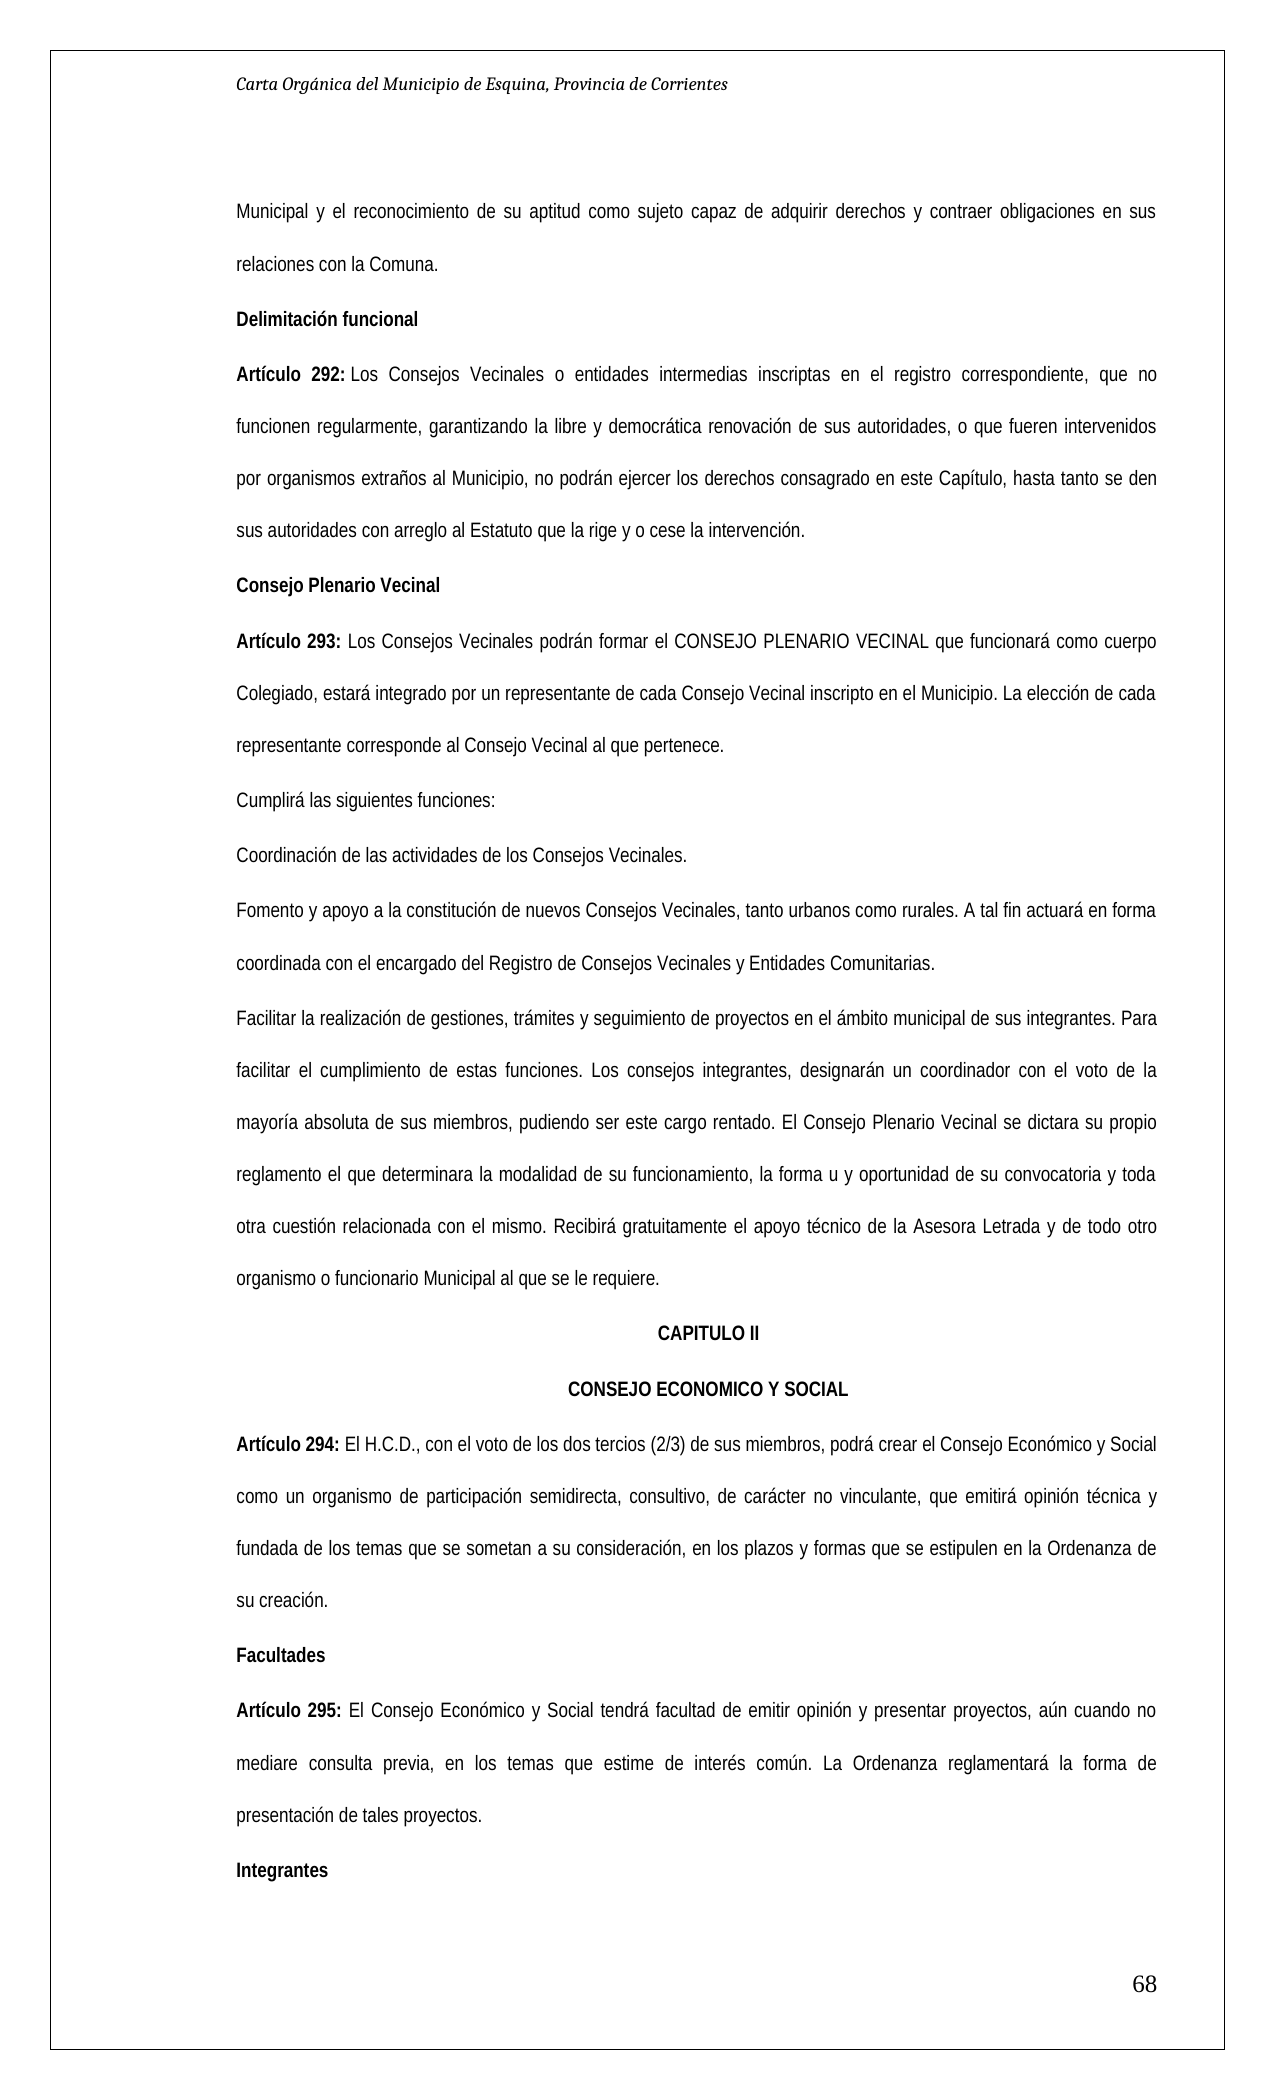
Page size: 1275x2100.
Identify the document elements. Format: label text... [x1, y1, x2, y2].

text Artículo 293: Los Consejos Vecinales podrán formar el CONSEJO PLENARIO VECINAL que funcionará como cuerpo Colegiado, estará integrado por un representante de cada Consejo Vecinal inscripto en el Municipio. La elección de cada representante corresponde al Consejo Vecinal al que pertenece. [236, 606, 1157, 763]
text Artículo 294: El H.C.D., con el voto de los dos tercios (2/3) de sus miembros, podrá crear el Consejo Económico y Social como un organismo de participación semidirecta, consultivo, de carácter no vinculante, que emitirá opinión técnica y fundada de los temas que se sometan a su consideración, en los plazos y formas que se estipulen en la Ordenanza de su creación. [236, 1409, 1157, 1618]
text Cumplirá las siguientes funciones: [236, 766, 1157, 818]
text Artículo 295: El Consejo Económico y Social tendrá facultad de emitir opinión y presentar proyectos, aún cuando no mediare consulta previa, en los temas que estime de interés común. La Ordenanza reglamentará la forma de presentación de tales proyectos. [236, 1676, 1157, 1832]
text Fomento y apoyo a la constitución de nuevos Consejos Vecinales, tanto urbanos como rurales. A tal fin actuará en forma coordinada con el encargado del Registro de Consejos Vecinales y Entidades Comunitarias. [236, 876, 1157, 980]
text CAPITULO II [260, 1299, 1157, 1351]
text Delimitación funcional [236, 284, 1157, 337]
text Coordinación de las actividades de los Consejos Vecinales. [236, 821, 1157, 873]
text Facultades [236, 1621, 1157, 1673]
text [236, 177, 1157, 281]
text CONSEJO ECONOMICO Y SOCIAL [260, 1354, 1157, 1406]
text Facilitar la realización de gestiones, trámites y seguimiento de proyectos en el ámbito municipal de sus integrantes. Para facilitar el cumplimiento de estas funciones. Los consejos integrantes, designarán un coordinador con el voto de la mayoría absoluta de sus miembros, pudiendo ser este cargo rentado. El Consejo Plenario Vecinal se dictara su propio reglamento el que determinara la modalidad de su funcionamiento, la forma u y oportunidad de su convocatoria y toda otra cuestión relacionada con el mismo. Recibirá gratuitamente el apoyo técnico de la Asesora Letrada y de todo otro organismo o funcionario Municipal al que se le requiere. [236, 983, 1157, 1296]
text Consejo Plenario Vecinal [236, 551, 1157, 603]
text Artículo 292: Los Consejos Vecinales o entidades intermedias inscriptas en el registro correspondiente, que no funcionen regularmente, garantizando la libre y democrática renovación de sus autoridades, o que fueren intervenidos por organismos extraños al Municipio, no podrán ejercer los derechos consagrado en este Capítulo, hasta tanto se den sus autoridades con arreglo al Estatuto que la rige y o cese la intervención. [236, 340, 1157, 548]
text Integrantes [236, 1836, 1157, 1888]
